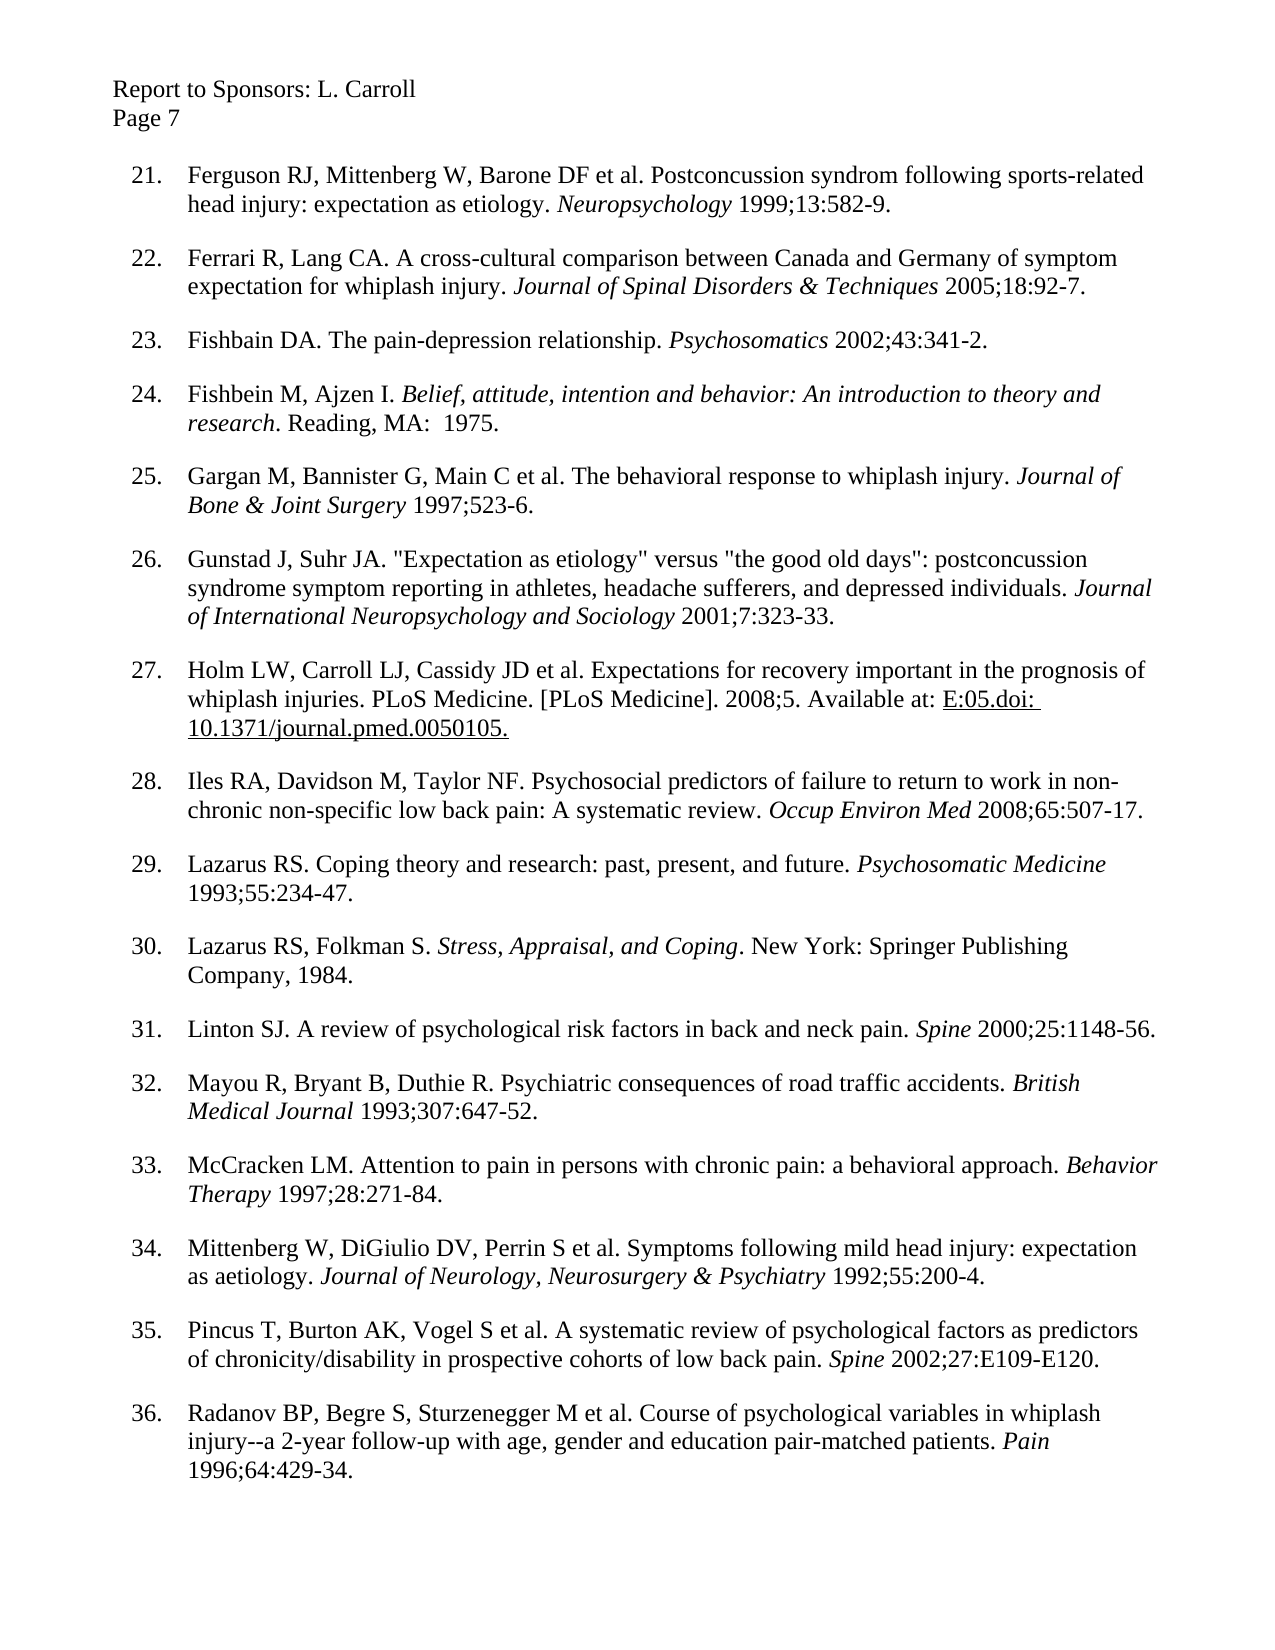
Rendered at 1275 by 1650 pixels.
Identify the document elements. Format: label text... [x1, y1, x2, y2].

text 22. Ferrari R, Lang CA. A cross-cultural comparison between Canada and Germany of symptom expectation for whiplash injury. Journal of Spinal Disorders & Techniques 2005;18:92-7. [112, 243, 1162, 300]
text 24. Fishbein M, Ajzen I. Belief, attitude, intention and behavior: An introduction to theory and research. Reading, MA: 1975. [112, 379, 1162, 436]
text 30. Lazarus RS, Folkman S. Stress, Appraisal, and Coping. New York: Springer Publishing Company, 1984. [112, 931, 1162, 989]
text 21. Ferguson RJ, Mittenberg W, Barone DF et al. Postconcussion syndrom following sports-related head injury: expectation as etiology. Neuropsychology 1999;13:582-9. [112, 160, 1162, 218]
text 28. Iles RA, Davidson M, Taylor NF. Psychosocial predictors of failure to return to work in non-chronic non-specific low back pain: A systematic review. Occup Environ Med 2008;65:507-17. [112, 766, 1162, 824]
text 23. Fishbain DA. The pain-depression relationship. Psychosomatics 2002;43:341-2. [112, 325, 1162, 354]
text 25. Gargan M, Bannister G, Main C et al. The behavioral response to whiplash injury. Journal of Bone & Joint Surgery 1997;523-6. [112, 461, 1162, 519]
text 35. Pincus T, Burton AK, Vogel S et al. A systematic review of psychological factors as predictors of chronicity/disability in prospective cohorts of low back pain. Spine 2002;27:E109-E120. [112, 1315, 1162, 1373]
text 34. Mittenberg W, DiGiulio DV, Perrin S et al. Symptoms following mild head injury: expectation as aetiology. Journal of Neurology, Neurosurgery & Psychiatry 1992;55:200-4. [112, 1233, 1162, 1290]
text 26. Gunstad J, Suhr JA. "Expectation as etiology" versus "the good old days": postconcussion syndrome symptom reporting in athletes, headache sufferers, and depressed individuals. Journal of International Neuropsychology and Sociology 2001;7:323-33. [112, 544, 1162, 630]
text 27. Holm LW, Carroll LJ, Cassidy JD et al. Expectations for recovery important in the prognosis of whiplash injuries. PLoS Medicine. [PLoS Medicine]. 2008;5. Available at: E:05.doi: 10.1371/journal.pmed.0050105. [112, 655, 1162, 741]
text 31. Linton SJ. A review of psychological risk factors in back and neck pain. Spine 2000;25:1148-56. [112, 1014, 1162, 1043]
text 32. Mayou R, Bryant B, Duthie R. Psychiatric consequences of road traffic accidents. British Medical Journal 1993;307:647-52. [112, 1068, 1162, 1125]
text 29. Lazarus RS. Coping theory and research: past, present, and future. Psychosomatic Medicine 1993;55:234-47. [112, 849, 1162, 906]
text 33. McCracken LM. Attention to pain in persons with chronic pain: a behavioral approach. Behavior Therapy 1997;28:271-84. [112, 1150, 1162, 1208]
text 36. Radanov BP, Begre S, Sturzenegger M et al. Course of psychological variables in whiplash injury--a 2-year follow-up with age, gender and education pair-matched patients. Pain 1996;64:429-34. [112, 1398, 1162, 1484]
